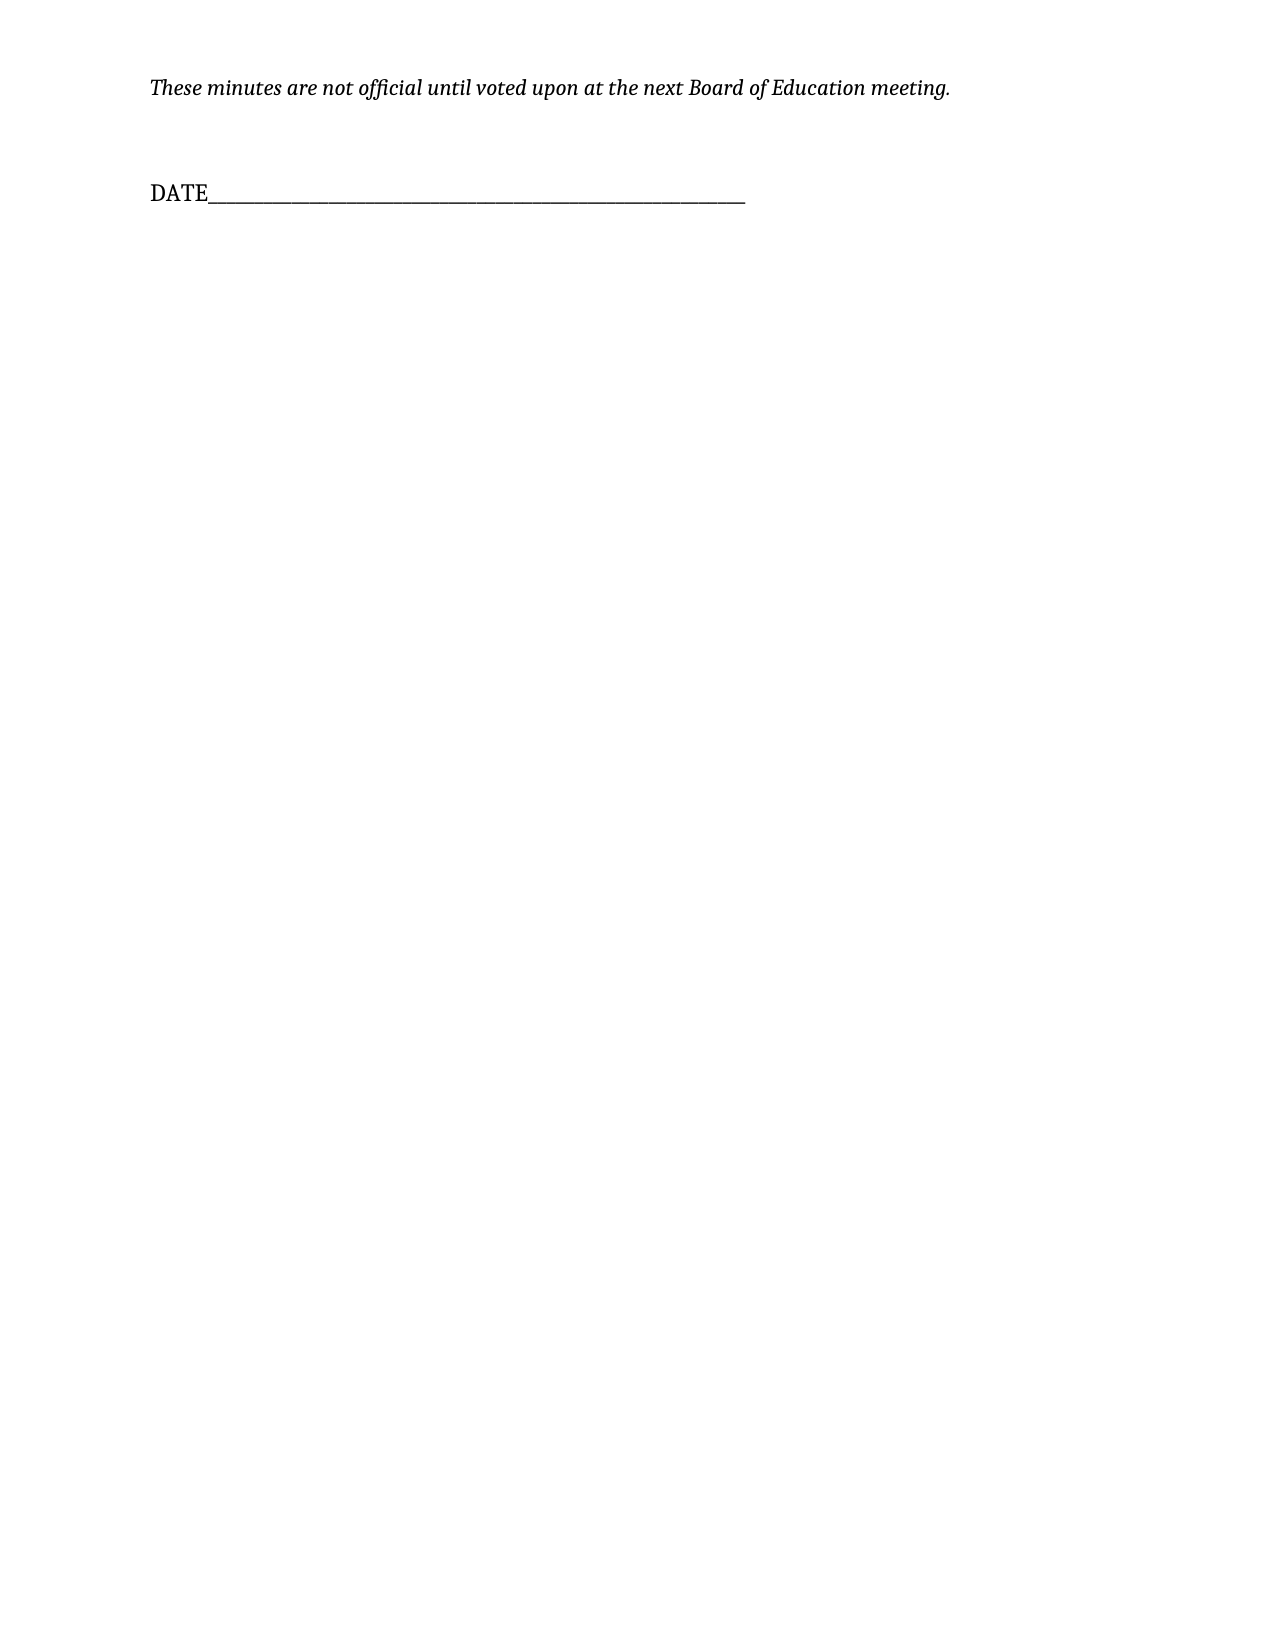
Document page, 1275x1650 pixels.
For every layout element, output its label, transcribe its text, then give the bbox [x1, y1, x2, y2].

text DATE__________________________________________________________ [150, 179, 1125, 207]
